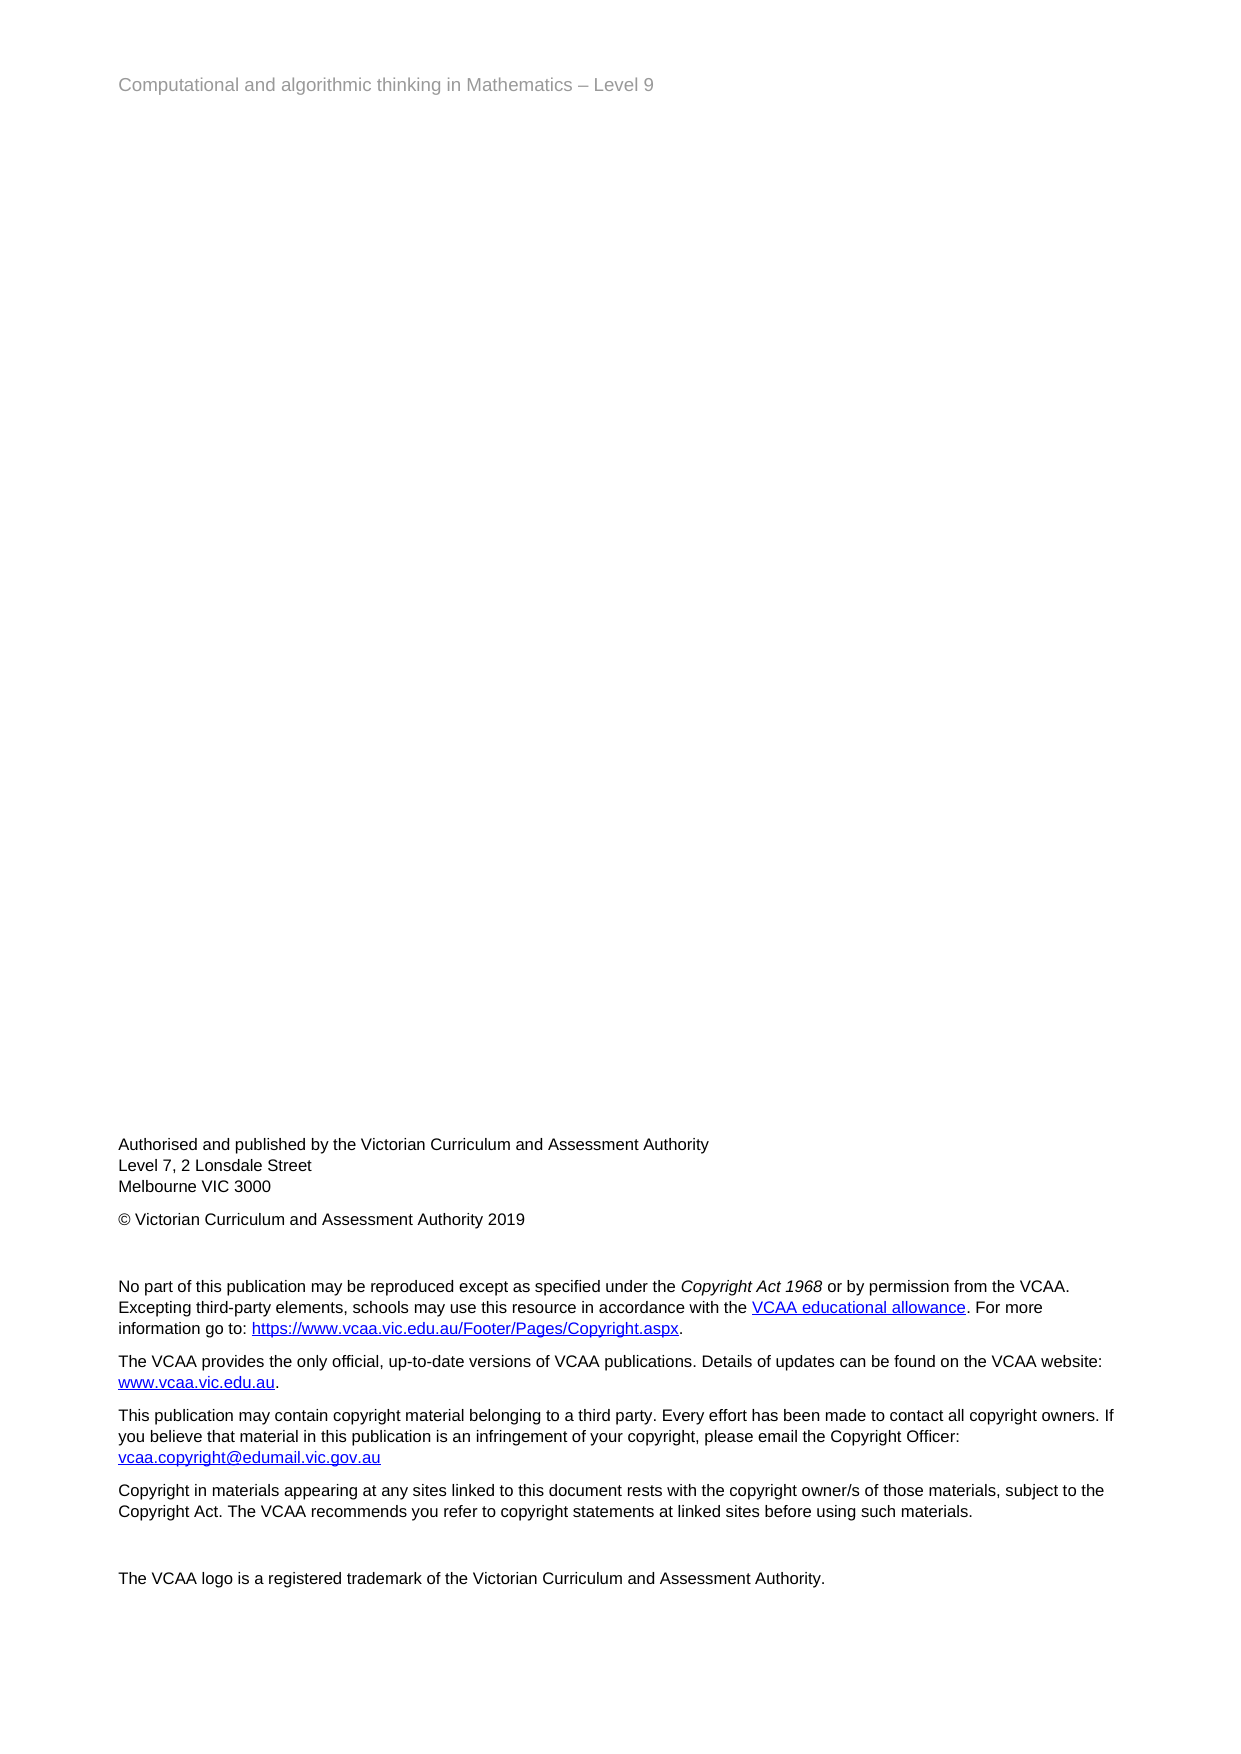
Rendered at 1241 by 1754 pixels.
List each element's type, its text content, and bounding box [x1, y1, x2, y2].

text This publication may contain copyright material belonging to a third party. Every effort has been made to contact all copyright owners. If you believe that material in this publication is an infringement of your copyright, please email the Copyright Officer: vcaa.copyright@edumail.vic.gov.au [118, 1405, 1122, 1467]
text No part of this publication may be reproduced except as specified under the Copyright Act 1968 or by permission from the VCAA. Excepting third-party elements, schools may use this resource in accordance with the VCAA educational allowance. For more information go to: https://www.vcaa.vic.edu.au/Footer/Pages/Copyright.aspx. [118, 1276, 1122, 1338]
text Copyright in materials appearing at any sites linked to this document rests with the copyright owner/s of those materials, subject to the Copyright Act. The VCAA recommends you refer to copyright statements at linked sites before using such materials. [118, 1480, 1122, 1522]
text © Victorian Curriculum and Assessment Authority 2019 [118, 1209, 1122, 1230]
text The VCAA provides the only official, up-to-date versions of VCAA publications. Details of updates can be found on the VCAA website: www.vcaa.vic.edu.au. [118, 1351, 1122, 1392]
text Authorised and published by the Victorian Curriculum and Assessment Authority Level 7, 2 Lonsdale Street Melbourne VIC 3000 [118, 1134, 1122, 1197]
text The VCAA logo is a registered trademark of the Victorian Curriculum and Assessment Authority. [118, 1567, 1122, 1588]
